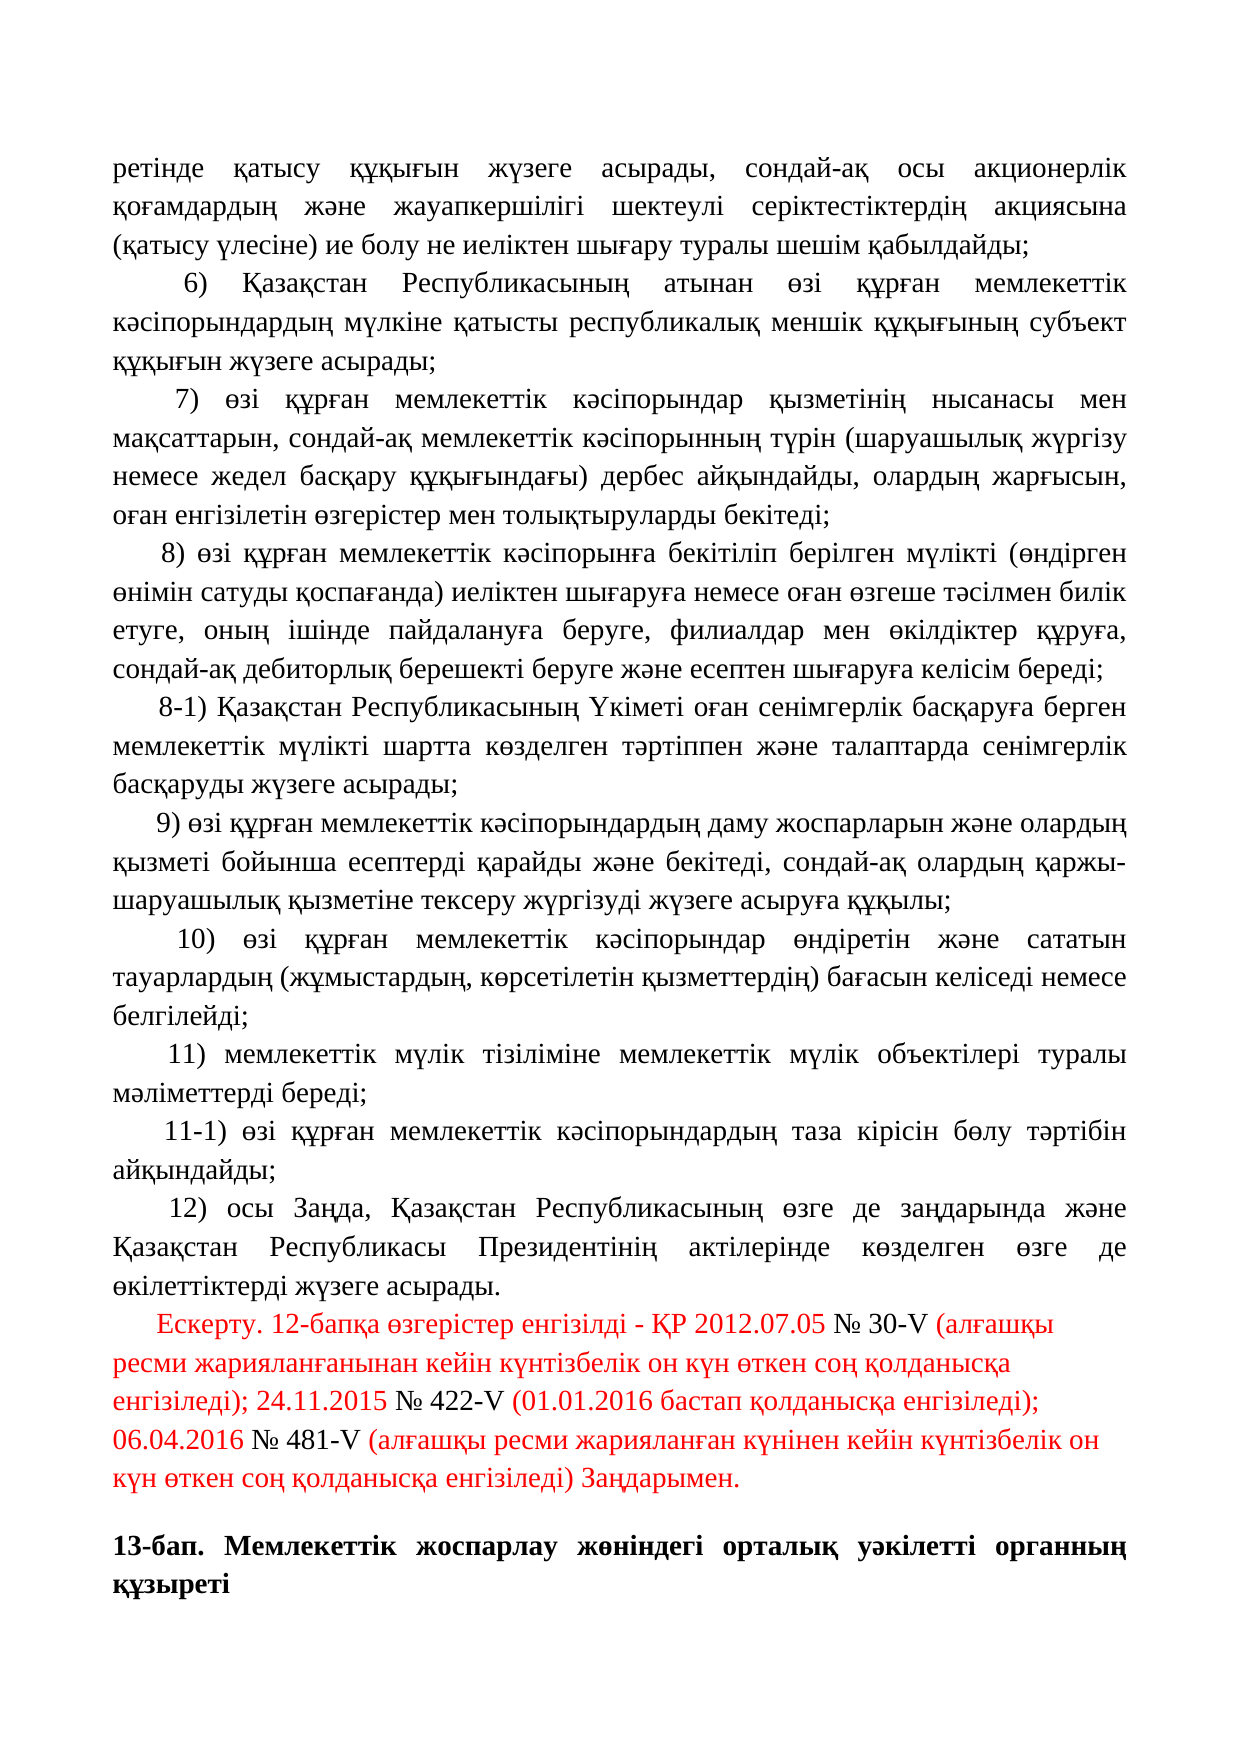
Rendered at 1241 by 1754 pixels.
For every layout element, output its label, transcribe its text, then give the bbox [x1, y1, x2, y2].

text 12) осы Заңда, Қазақстан Республикасының өзге де заңдарында және Қазақстан Республикасы Президентінің актілерінде көзделген өзге де өкілеттіктерді жүзеге асырады. [112, 1191, 1128, 1301]
text 10) өзі құрған мемлекеттік кәсіпорындар өндіретін және сататын тауарлардың (жұмыстардың, көрсетілетін қызметтердің) бағасын келіседі немесе белгілейді; [112, 921, 1128, 1031]
text 11) мемлекеттік мүлік тізіліміне мемлекеттік мүлік объектілері туралы мәліметтерді береді; [112, 1036, 1128, 1108]
text 8) өзі құрған мемлекеттік кәсіпорынға бекітіліп берілген мүлікті (өндірген өнімін сатуды қоспағанда) иеліктен шығаруға немесе оған өзгеше тәсілмен билік етуге, оның ішінде пайдалануға беруге, филиалдар мен өкілдіктер құруға, сондай-ақ дебиторлық берешекті беруге және есептен шығаруға келісім береді; [112, 535, 1128, 684]
text 13-бап. Мемлекеттік жоспарлау жөніндегі орталық уәкілетті органның құзыреті [112, 1528, 1128, 1600]
text 9) өзі құрған мемлекеттік кәсіпорындардың даму жоспарларын және олардың қызметі бойынша есептерді қарайды және бекітеді, сондай-ақ олардың қаржы-шаруашылық қызметіне тексеру жүргізуді жүзеге асыруға құқылы; [112, 805, 1128, 916]
text 7) өзі құрған мемлекеттік кәсіпорындар қызметінің нысанасы мен мақсаттарын, сондай-ақ мемлекеттік кәсіпорынның түрін (шаруашылық жүргізу немесе жедел басқару құқығындағы) дербес айқындайды, олардың жарғысын, оған енгізілетін өзгерістер мен толықтыруларды бекітеді; [112, 381, 1128, 530]
text 8-1) Қазақстан Республикасының Үкіметі оған сенімгерлік басқаруға берген мемлекеттік мүлікті шартта көзделген тәртіппен және талаптарда сенімгерлік басқаруды жүзеге асырады; [112, 689, 1128, 800]
text 11-1) өзі құрған мемлекеттік кәсіпорындардың таза кірісін бөлу тәртібін айқындайды; [112, 1113, 1128, 1186]
text Ескерту. 12-бапқа өзгерістер енгізілді - ҚР 2012.07.05 № 30-V (алғашқы ресми жарияланғанынан кейін күнтізбелік он күн өткен соң қолданысқа енгізіледі); 24.11.2015 № 422-V (01.01.2016 бастап қолданысқа енгізіледі); 06.04.2016 № 481-V (алғашқы ресми жарияланған күнінен кейін күнтізбелік он күн өткен соң қолданысқа енгізіледі) Заңдарымен. [112, 1306, 1128, 1524]
text 6) Қазақстан Республикасының атынан өзі құрған мемлекеттік кәсіпорындардың мүлкіне қатысты республикалық меншік құқығының субъект құқығын жүзеге асырады; [112, 266, 1128, 376]
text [112, 150, 1128, 261]
